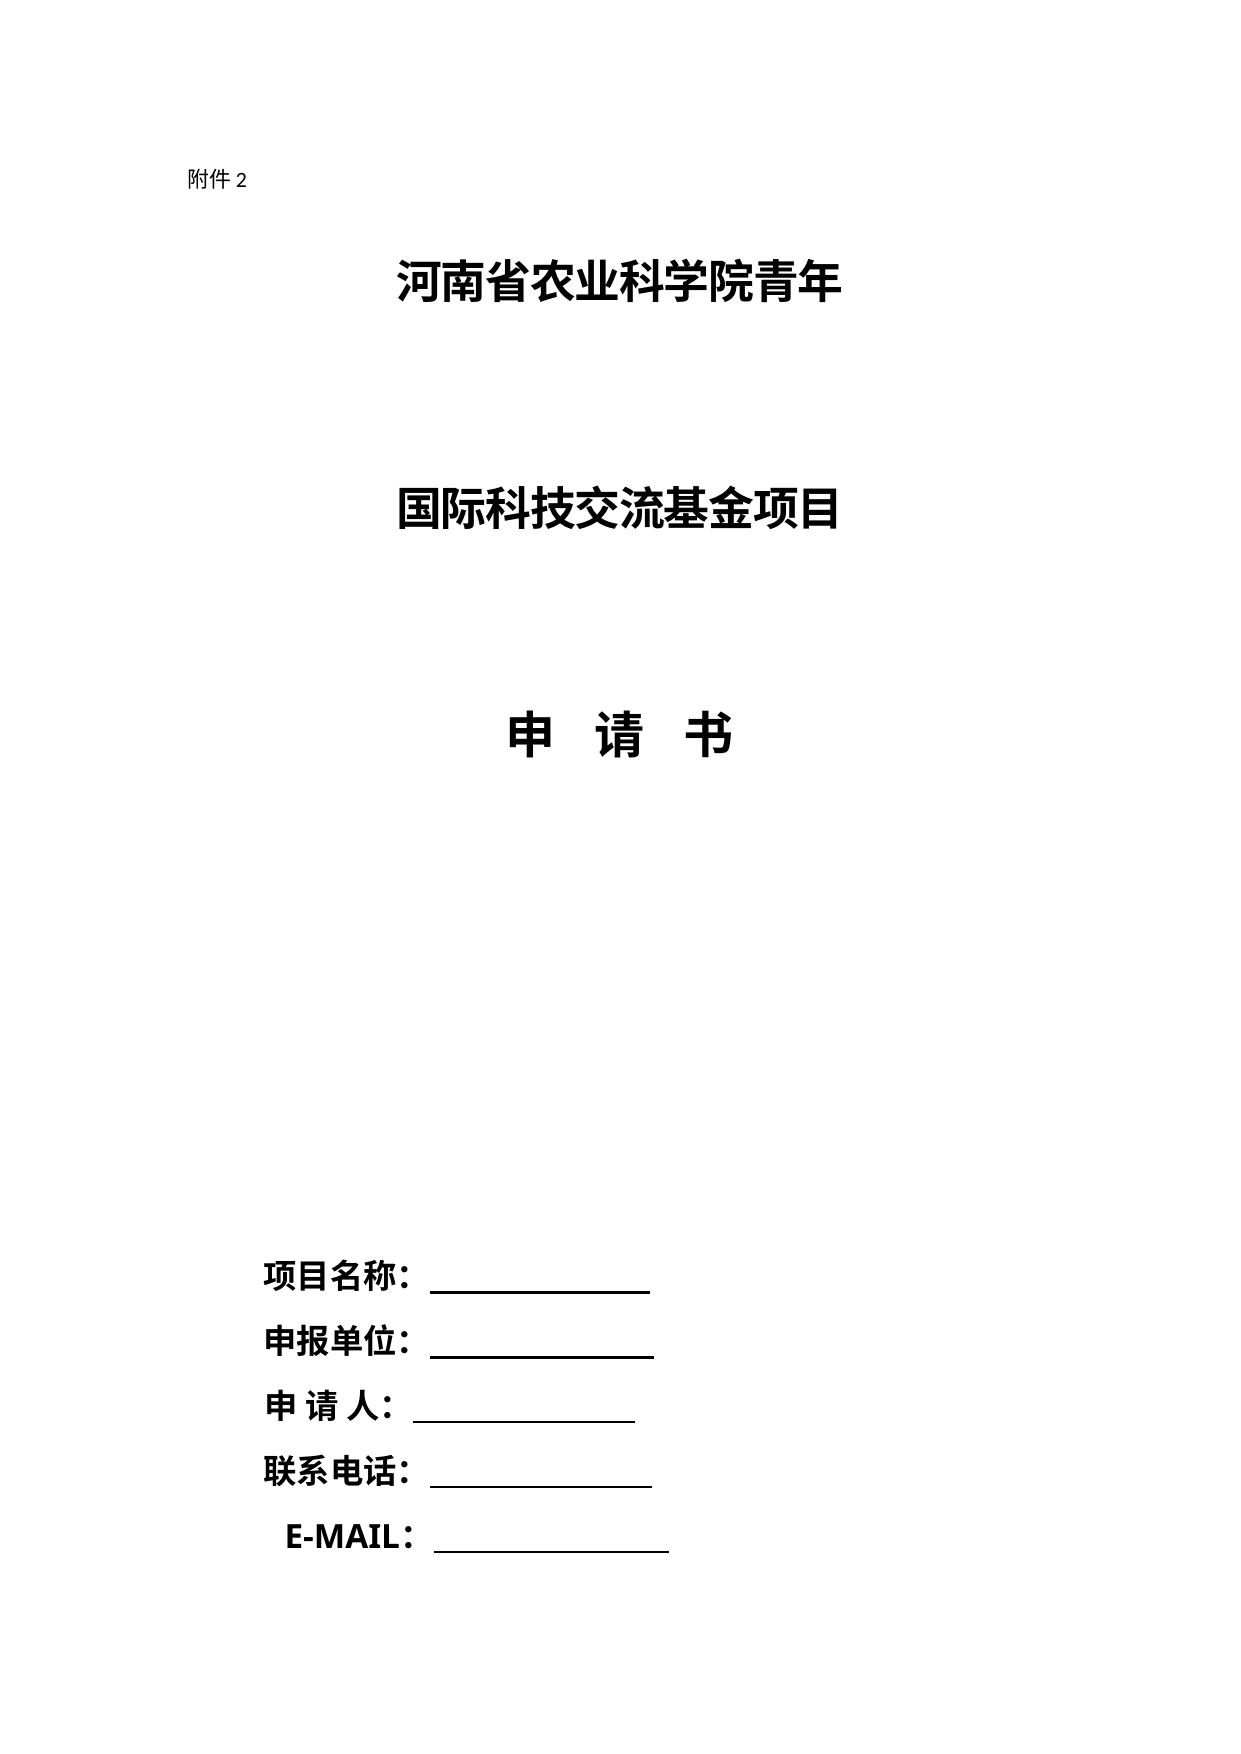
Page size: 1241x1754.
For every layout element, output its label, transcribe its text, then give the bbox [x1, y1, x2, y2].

subtitle 河南省农业科学院青年 [187, 230, 1053, 327]
text 联系电话： [187, 1437, 1053, 1502]
text 申报单位： [187, 1307, 1053, 1372]
text 项目名称： [187, 1242, 1053, 1307]
subtitle 国际科技交流基金项目 [187, 456, 1053, 554]
text 附件2 [187, 162, 1053, 194]
text E-MAIL： [187, 1502, 1053, 1567]
subtitle 申 请 书 [187, 683, 1053, 780]
text 申 请 人： [187, 1372, 1053, 1437]
